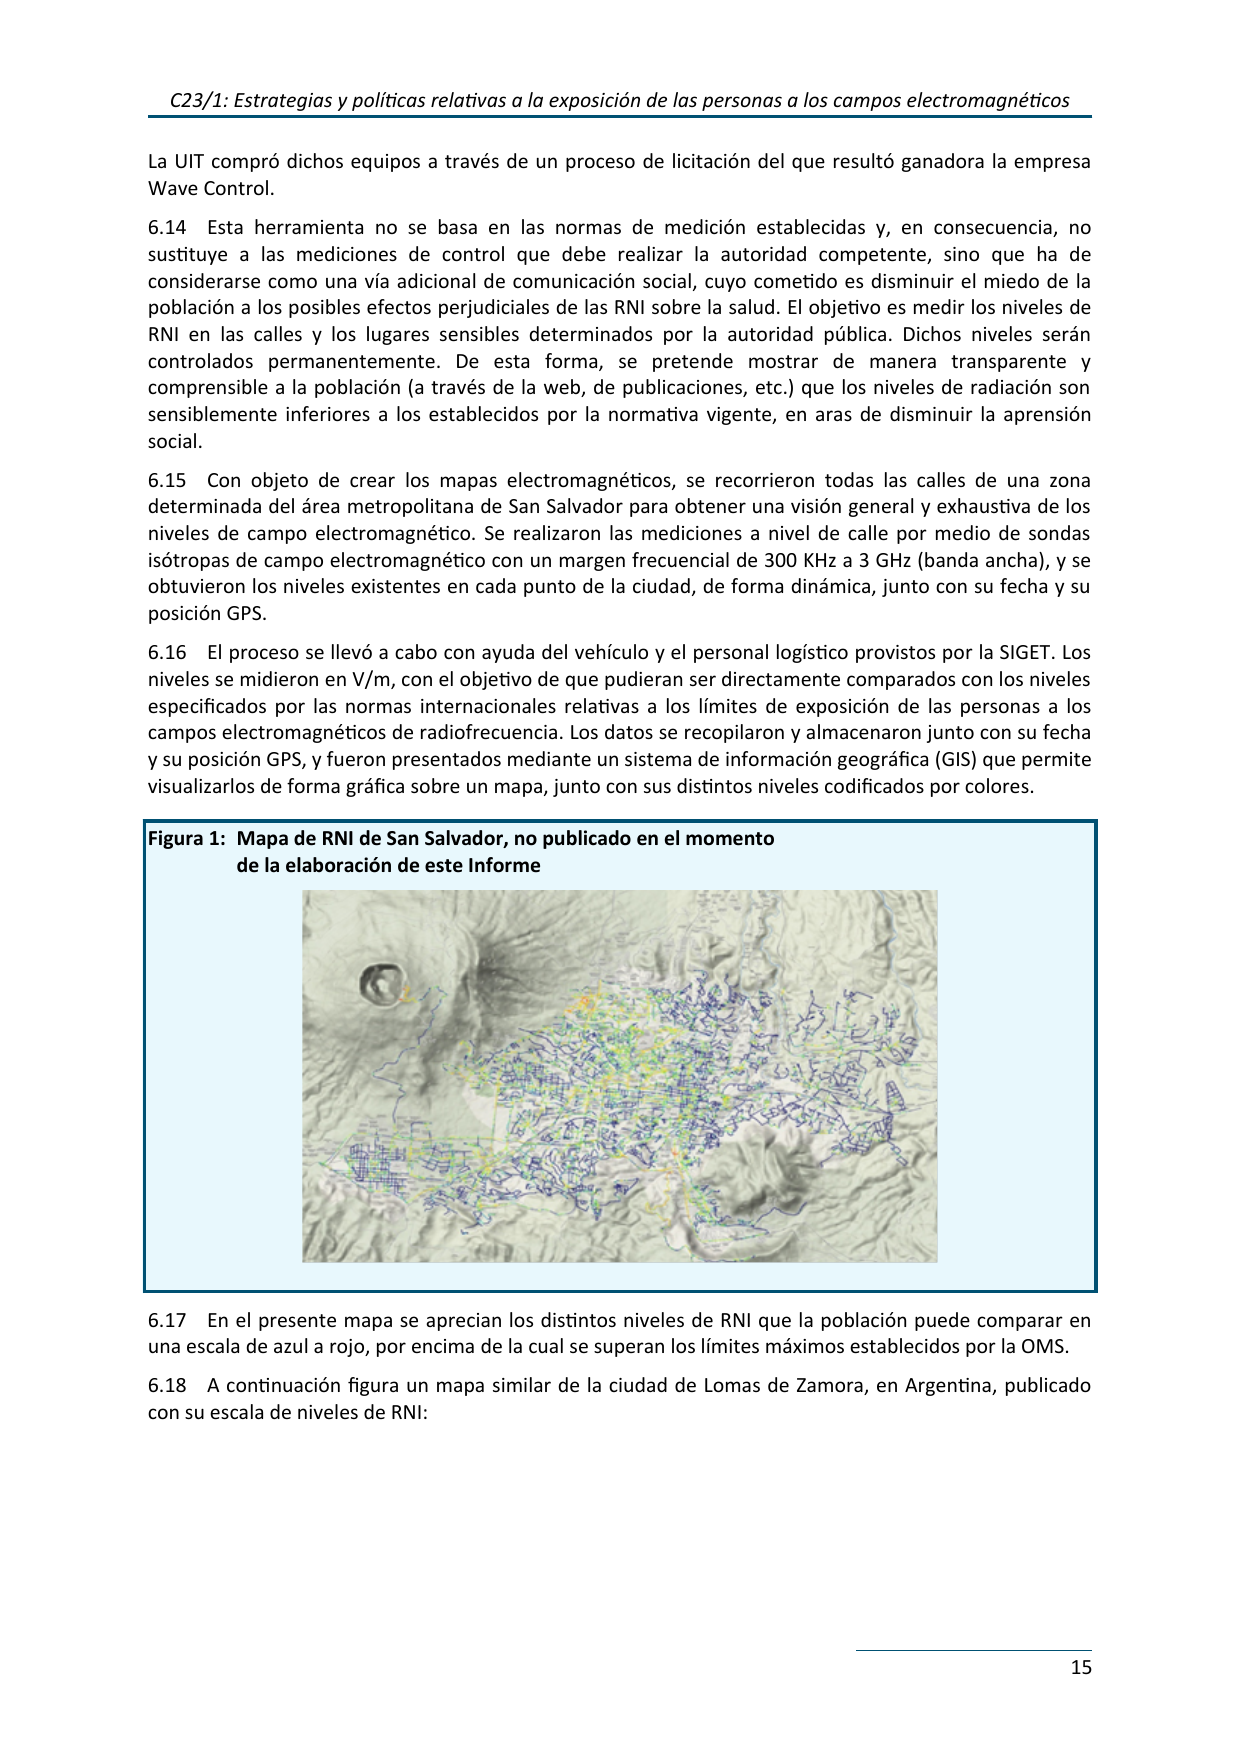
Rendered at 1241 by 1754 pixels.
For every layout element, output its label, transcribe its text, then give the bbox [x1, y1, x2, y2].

text 6.14 Esta herramienta no se basa en las normas de medición establecidas y, en consecuencia, no sustituye a las mediciones de control que debe realizar la autoridad competente, sino que ha de considerarse como una vía adicional de comunicación social, cuyo cometido es disminuir el miedo de la población a los posibles efectos perjudiciales de las RNI sobre la salud. El objetivo es medir los niveles de RNI en las calles y los lugares sensibles determinados por la autoridad pública. Dichos niveles serán controlados permanentemente. De esta forma, se pretende mostrar de manera transparente y comprensible a la población (a través de la web, de publicaciones, etc.) que los niveles de radiación son sensiblemente inferiores a los establecidos por la normativa vigente, en aras de disminuir la aprensión social. [148, 213, 1092, 453]
picture [302, 890, 939, 1264]
text 6.15 Con objeto de crear los mapas electromagnéticos, se recorrieron todas las calles de una zona determinada del área metropolitana de San Salvador para obtener una visión general y exhaustiva de los niveles de campo electromagnético. Se realizaron las mediciones a nivel de calle por medio de sondas isótropas de campo electromagnético con un margen frecuencial de 300 KHz a 3 GHz (banda ancha), y se obtuvieron los niveles existentes en cada punto de la ciudad, de forma dinámica, junto con su fecha y su posición GPS. [148, 466, 1092, 626]
text 6.18 A continuación figura un mapa similar de la ciudad de Lomas de Zamora, en Argentina, publicado con su escala de niveles de RNI: [148, 1372, 1092, 1425]
text La UIT compró dichos equipos a través de un proceso de licitación del que resultó ganadora la empresa Wave Control. [148, 148, 1092, 201]
text 6.17 En el presente mapa se aprecian los distintos niveles de RNI que la población puede comparar en una escala de azul a rojo, por encima de la cual se superan los límites máximos establecidos por la OMS. [148, 1306, 1092, 1359]
text 6.16 El proceso se llevó a cabo con ayuda del vehículo y el personal logístico provistos por la SIGET. Los niveles se midieron en V/m, con el objetivo de que pudieran ser directamente comparados con los niveles especificados por las normas internacionales relativas a los límites de exposición de las personas a los campos electromagnéticos de radiofrecuencia. Los datos se recopilaron y almacenaron junto con su fecha y su posición GPS, y fueron presentados mediante un sistema de información geográfica (GIS) que permite visualizarlos de forma gráfica sobre un mapa, junto con sus distintos niveles codificados por colores. [148, 638, 1092, 798]
title Figura 1: Mapa de RNI de San Salvador, no publicado en el momento de la elaboración de este Informe [146, 823, 1094, 878]
